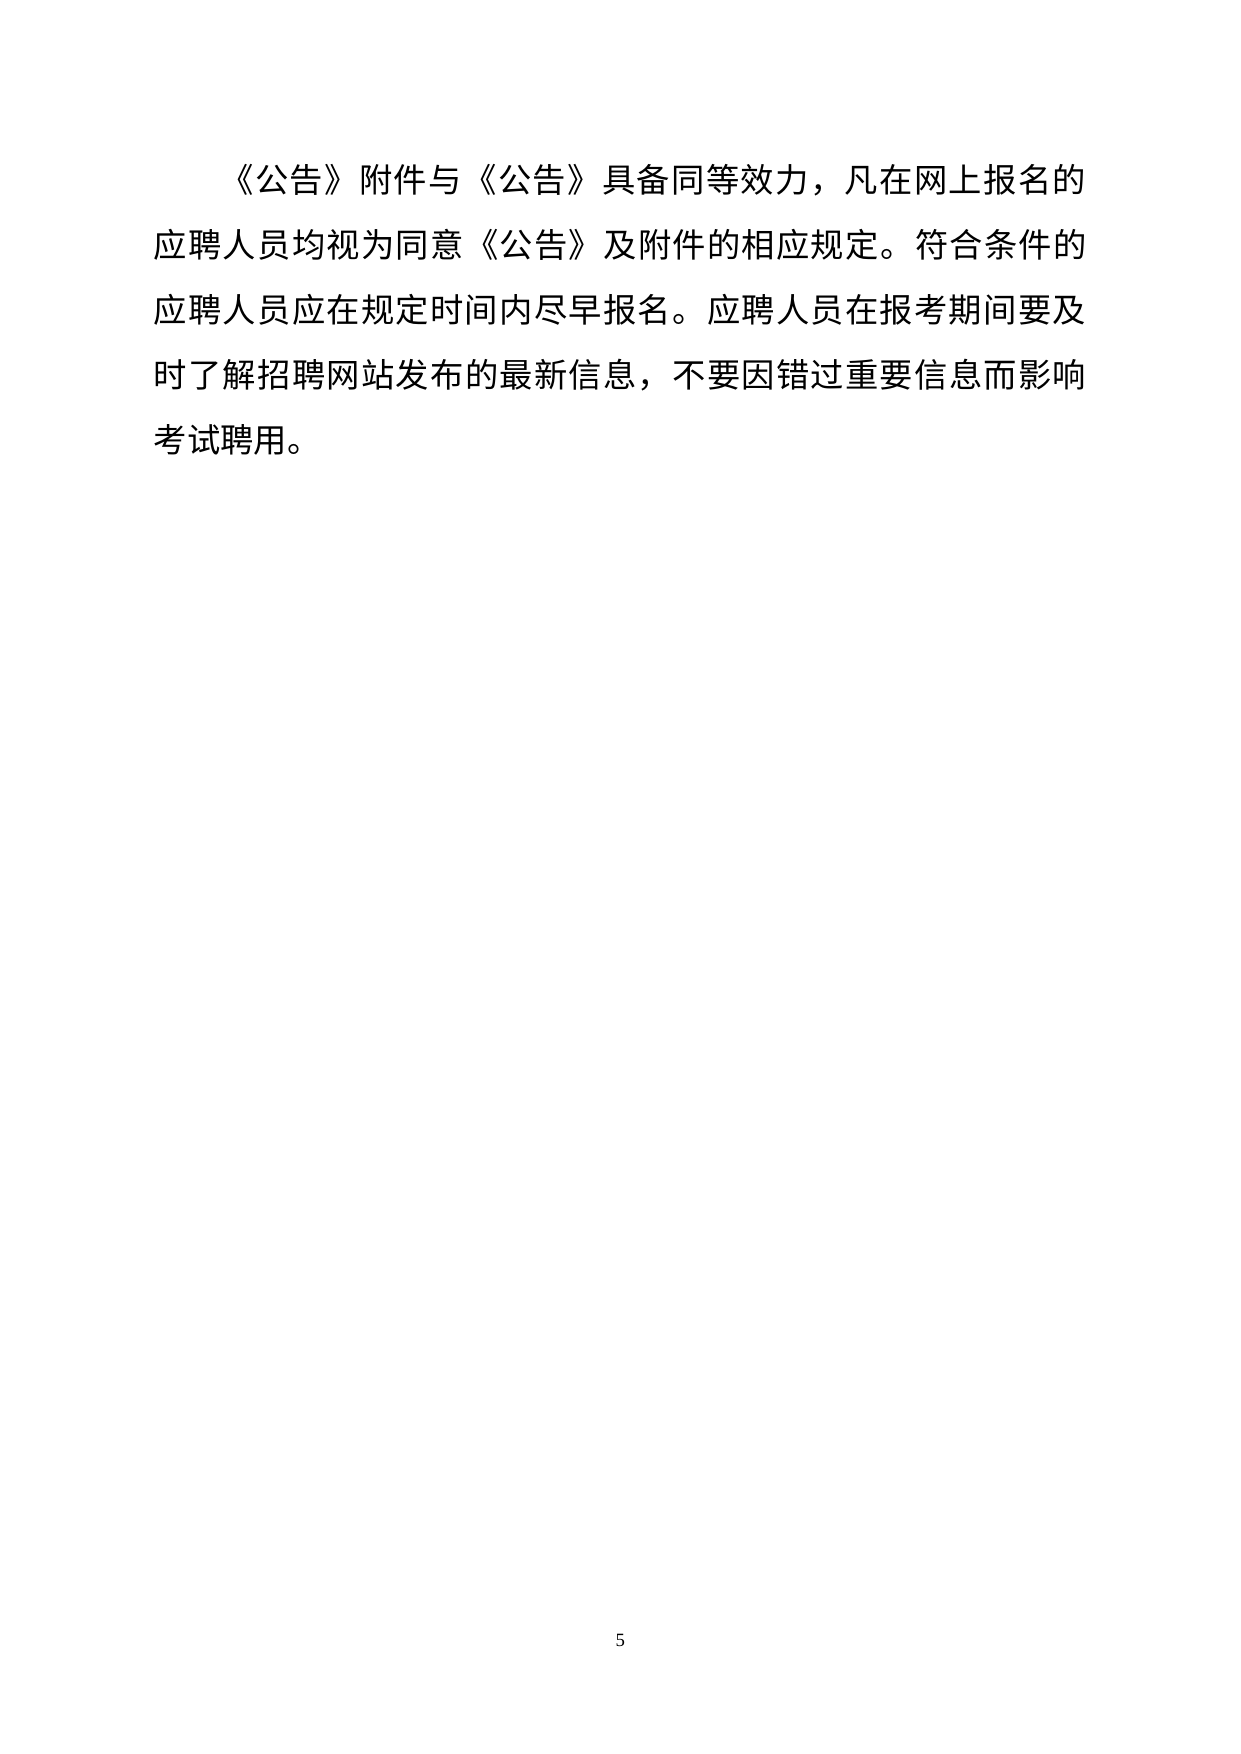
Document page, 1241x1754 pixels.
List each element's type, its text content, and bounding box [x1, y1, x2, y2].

text 《公告》附件与《公告》具备同等效力，凡在网上报名的应聘人员均视为同意《公告》及附件的相应规定。符合条件的应聘人员应在规定时间内尽早报名。应聘人员在报考期间要及时了解招聘网站发布的最新信息，不要因错过重要信息而影响考试聘用。 [153, 146, 1087, 471]
